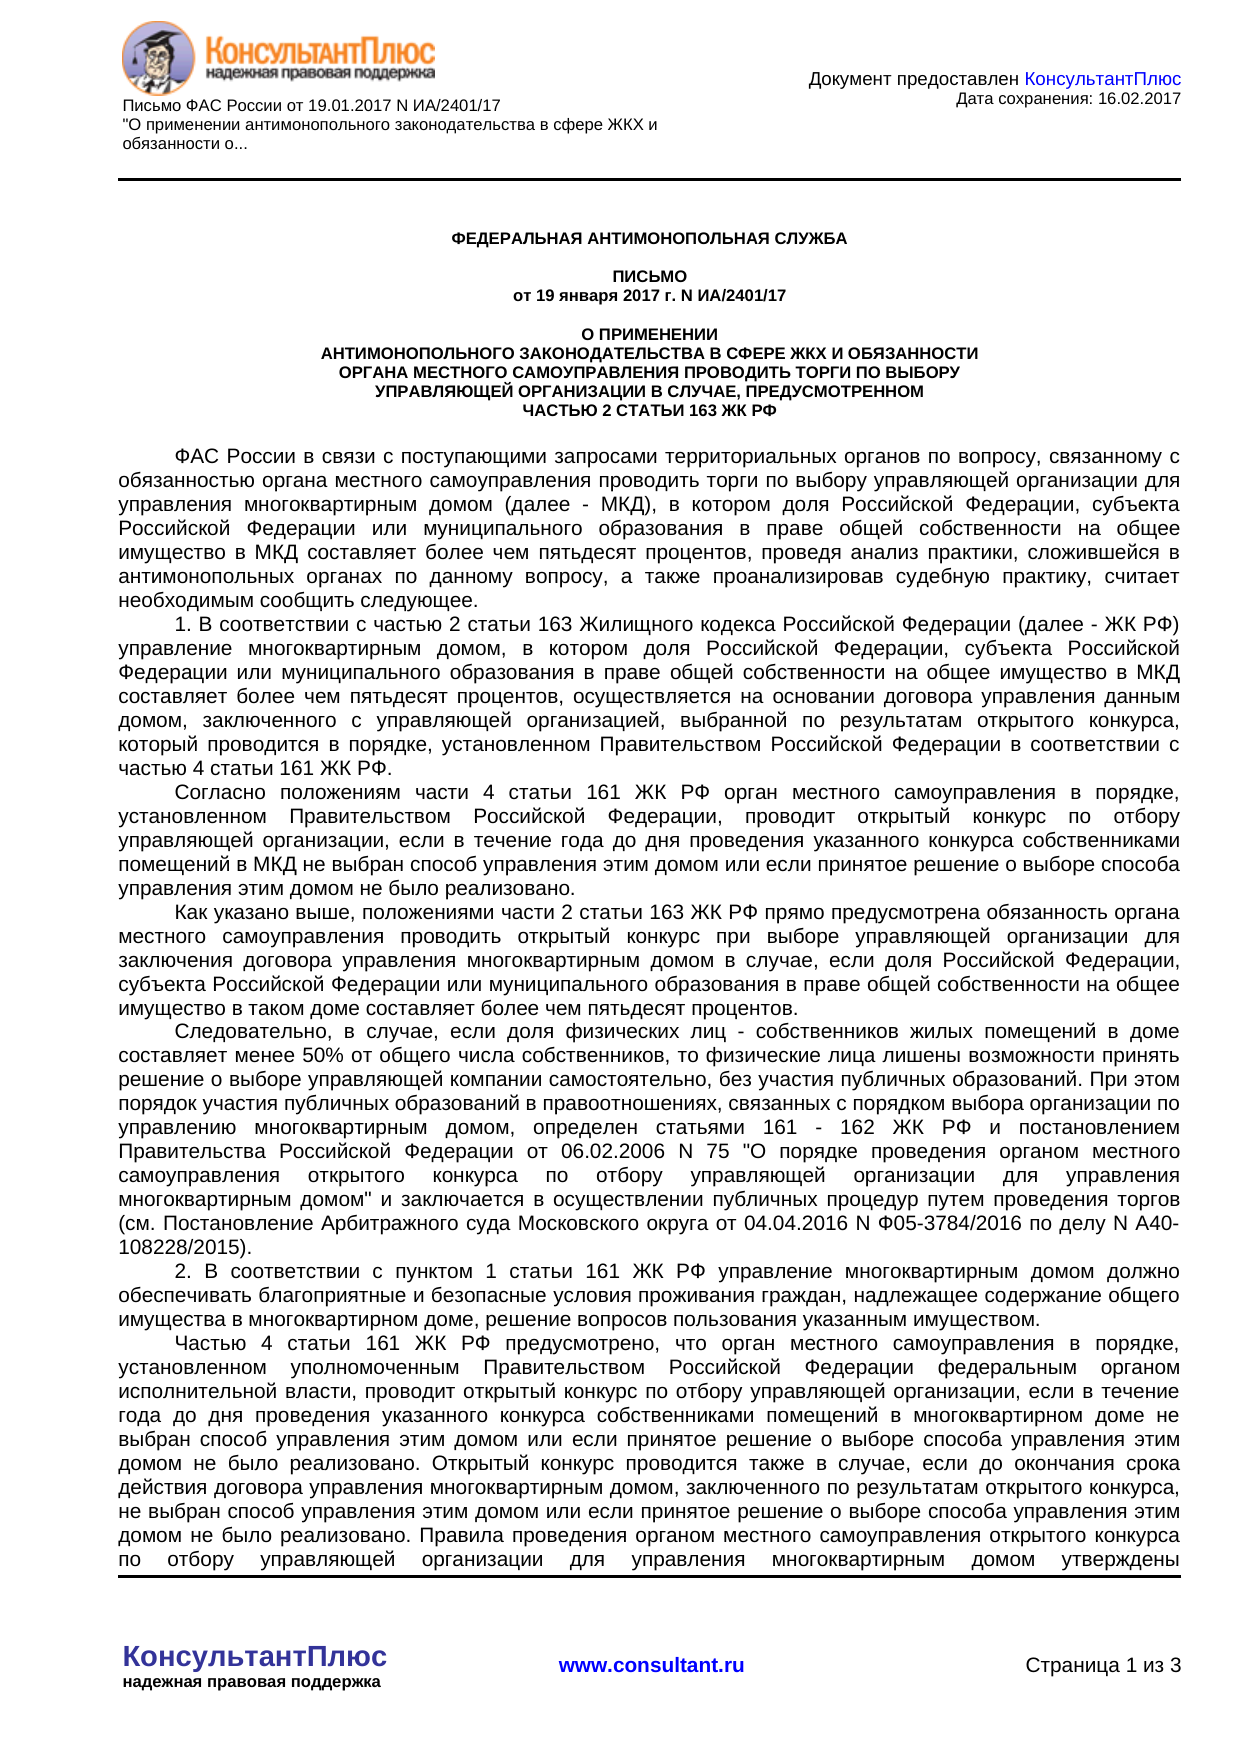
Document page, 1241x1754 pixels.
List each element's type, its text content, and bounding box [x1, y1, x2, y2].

title ПИСЬМО [118, 267, 1181, 286]
title от 19 января 2017 г. N ИА/2401/17 [118, 286, 1181, 305]
text Согласно положениям части 4 статьи 161 ЖК РФ орган местного самоуправления в порядке, установленном Правительством Российской Федерации, проводит открытый конкурс по отбору управляющей организации, если в течение года до дня проведения указанного конкурса собственниками помещений в МКД не выбран способ управления этим домом или если принятое решение о выборе способа управления этим домом не было реализовано. [118, 780, 1181, 899]
text Как указано выше, положениями части 2 статьи 163 ЖК РФ прямо предусмотрена обязанность органа местного самоуправления проводить открытый конкурс при выборе управляющей организации для заключения договора управления многоквартирным домом в случае, если доля Российской Федерации, субъекта Российской Федерации или муниципального образования в праве общей собственности на общее имущество в таком доме составляет более чем пятьдесят процентов. [118, 899, 1181, 1019]
title ФЕДЕРАЛЬНАЯ АНТИМОНОПОЛЬНАЯ СЛУЖБА [118, 229, 1181, 248]
title АНТИМОНОПОЛЬНОГО ЗАКОНОДАТЕЛЬСТВА В СФЕРЕ ЖКХ И ОБЯЗАННОСТИ [118, 344, 1181, 363]
title О ПРИМЕНЕНИИ [118, 324, 1181, 344]
title УПРАВЛЯЮЩЕЙ ОРГАНИЗАЦИИ В СЛУЧАЕ, ПРЕДУСМОТРЕННОМ [118, 382, 1181, 401]
text ФАС России в связи с поступающими запросами территориальных органов по вопросу, связанному с обязанностью органа местного самоуправления проводить торги по выбору управляющей организации для управления многоквартирным домом (далее - МКД), в котором доля Российской Федерации, субъекта Российской Федерации или муниципального образования в праве общей собственности на общее имущество в МКД составляет более чем пятьдесят процентов, проведя анализ практики, сложившейся в антимонопольных органах по данному вопросу, а также проанализировав судебную практику, считает необходимым сообщить следующее. [118, 444, 1181, 612]
title ОРГАНА МЕСТНОГО САМОУПРАВЛЕНИЯ ПРОВОДИТЬ ТОРГИ ПО ВЫБОРУ [118, 363, 1181, 382]
picture [122, 21, 435, 96]
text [118, 1331, 1181, 1570]
text 2. В соответствии с пунктом 1 статьи 161 ЖК РФ управление многоквартирным домом должно обеспечивать благоприятные и безопасные условия проживания граждан, надлежащее содержание общего имущества в многоквартирном доме, решение вопросов пользования указанным имуществом. [118, 1259, 1181, 1331]
title ЧАСТЬЮ 2 СТАТЬИ 163 ЖК РФ [118, 401, 1181, 420]
text Следовательно, в случае, если доля физических лиц - собственников жилых помещений в доме составляет менее 50% от общего числа собственников, то физические лица лишены возможности принять решение о выборе управляющей компании самостоятельно, без участия публичных образований. При этом порядок участия публичных образований в правоотношениях, связанных с порядком выбора организации по управлению многоквартирным домом, определен статьями 161 - 162 ЖК РФ и постановлением Правительства Российской Федерации от 06.02.2006 N 75 "О порядке проведения органом местного самоуправления открытого конкурса по отбору управляющей организации для управления многоквартирным домом" и заключается в осуществлении публичных процедур путем проведения торгов (см. Постановление Арбитражного суда Московского округа от 04.04.2016 N Ф05-3784/2016 по делу N А40-108228/2015). [118, 1019, 1181, 1259]
text 1. В соответствии с частью 2 статьи 163 Жилищного кодекса Российской Федерации (далее - ЖК РФ) управление многоквартирным домом, в котором доля Российской Федерации, субъекта Российской Федерации или муниципального образования в праве общей собственности на общее имущество в МКД составляет более чем пятьдесят процентов, осуществляется на основании договора управления данным домом, заключенного с управляющей организацией, выбранной по результатам открытого конкурса, который проводится в порядке, установленном Правительством Российской Федерации в соответствии с частью 4 статьи 161 ЖК РФ. [118, 612, 1181, 780]
